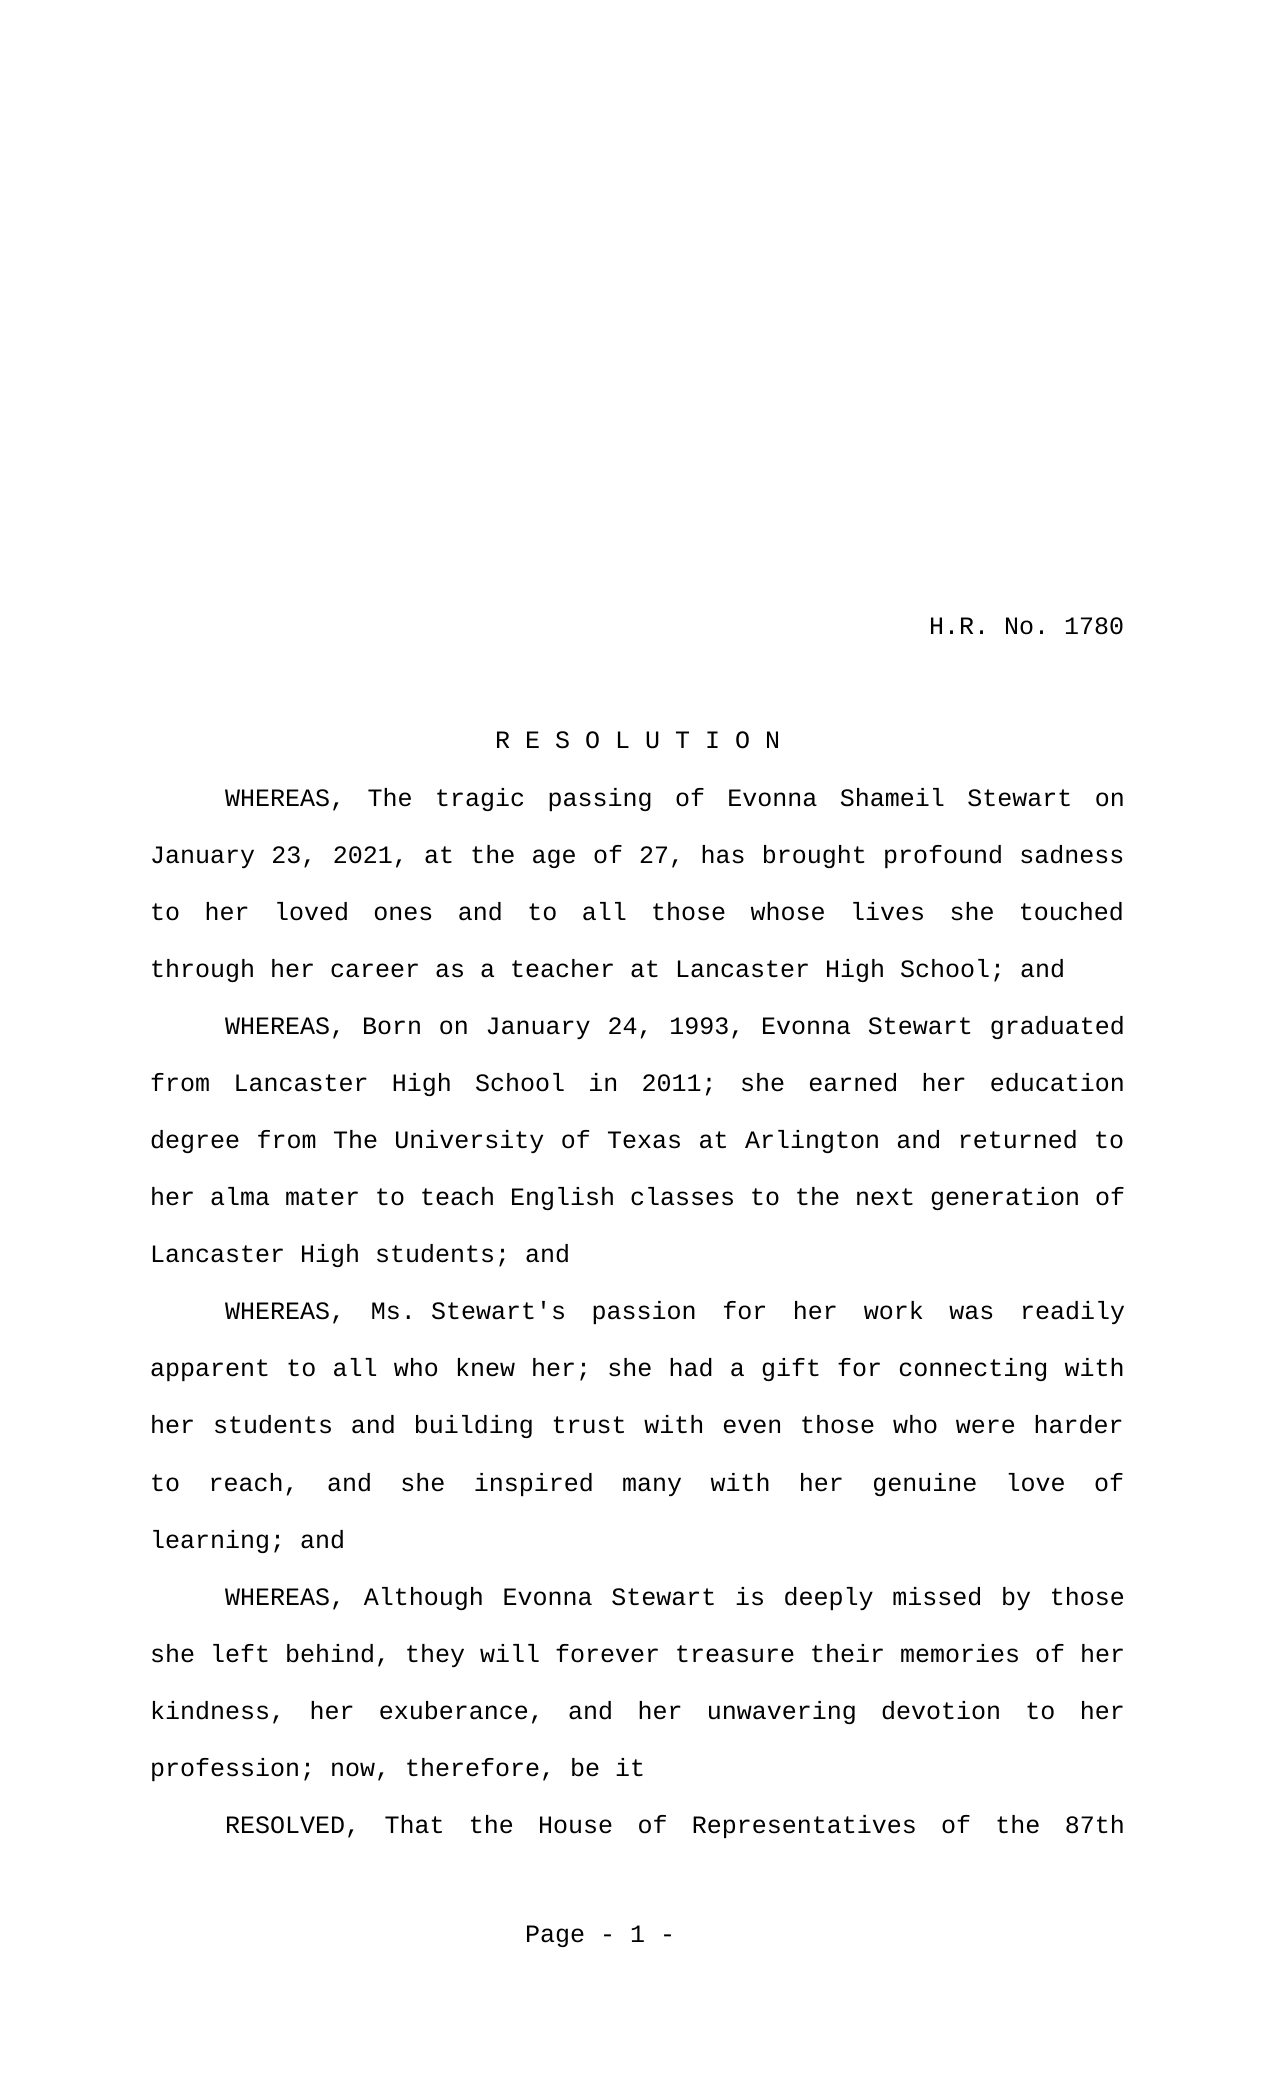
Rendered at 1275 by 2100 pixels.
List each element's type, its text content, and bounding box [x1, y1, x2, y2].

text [150, 1812, 1125, 1841]
text WHEREAS, Born on January 24, 1993, Evonna Stewart graduated from Lancaster High School in 2011; she earned her education degree from The University of Texas at Arlington and returned to her alma mater to teach English classes to the next generation of Lancaster High students; and [150, 1013, 1125, 1270]
text WHEREAS, The tragic passing of Evonna Shameil Stewart on January 23, 2021, at the age of 27, has brought profound sadness to her loved ones and to all those whose lives she touched through her career as a teacher at Lancaster High School; and [150, 785, 1125, 985]
text WHEREAS, Although Evonna Stewart is deeply missed by those she left behind, they will forever treasure their memories of her kindness, her exuberance, and her unwavering devotion to her profession; now, therefore, be it [150, 1584, 1125, 1784]
text WHEREAS, Ms. Stewart's passion for her work was readily apparent to all who knew her; she had a gift for connecting with her students and building trust with even those who were harder to reach, and she inspired many with her genuine love of learning; and [150, 1299, 1125, 1556]
text H.R. No. 1780 [150, 614, 1125, 642]
text R E S O L U T I O N [150, 728, 1125, 756]
